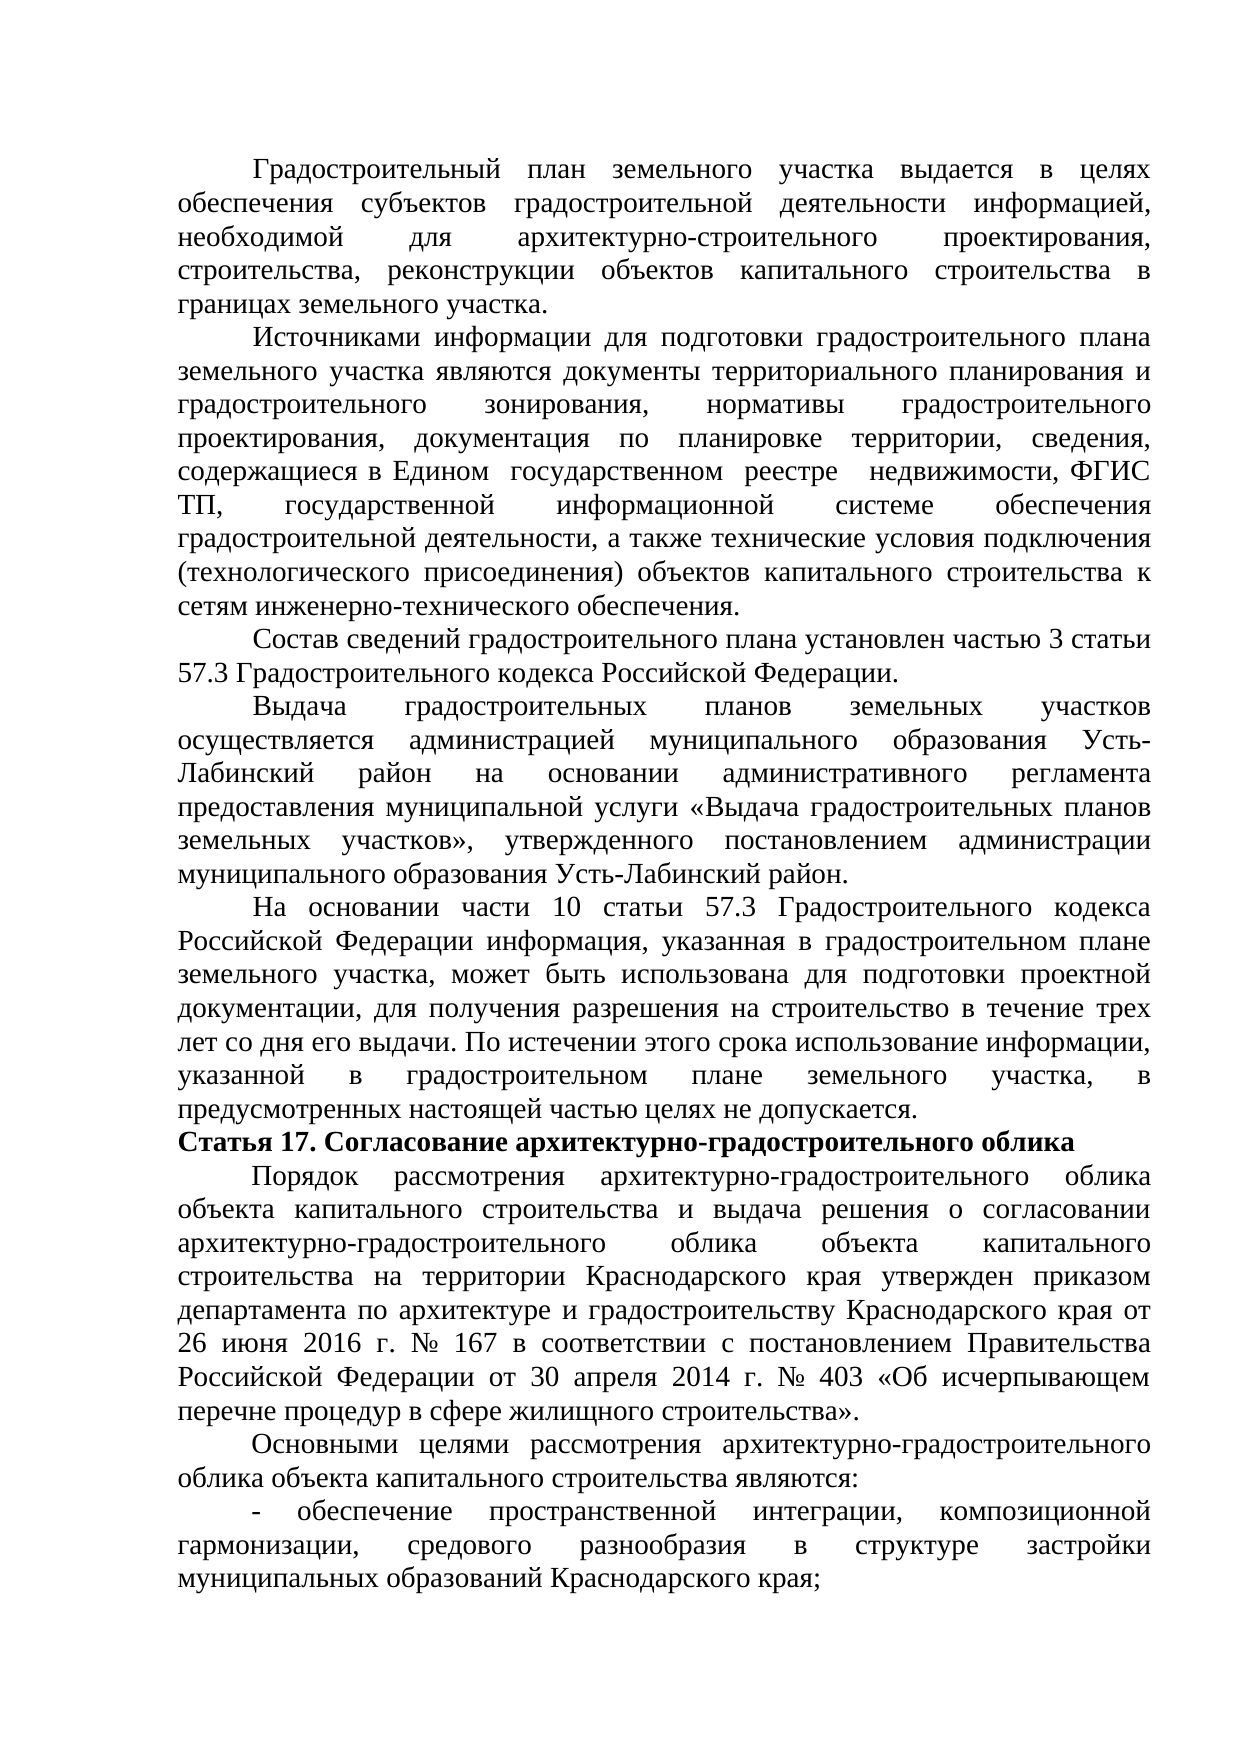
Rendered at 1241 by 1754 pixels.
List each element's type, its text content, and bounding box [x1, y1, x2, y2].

text На основании части 10 статьи 57.3 Градостроительного кодекса Российской Федерации информация, указанная в градостроительном плане земельного участка, может быть использована для подготовки проектной документации, для получения разрешения на строительство в течение трех лет со дня его выдачи. По истечении этого срока использование информации, указанной в градостроительном плане земельного участка, в предусмотренных настоящей частью целях не допускается. [177, 889, 1152, 1124]
text Выдача градостроительных планов земельных участков осуществляется администрацией муниципального образования Усть-Лабинский район на основании административного регламента предоставления муниципальной услуги «Выдача градостроительных планов земельных участков», утвержденного постановлением администрации муниципального образования Усть-Лабинский район. [177, 688, 1152, 889]
text - обеспечение пространственной интеграции, композиционной гармонизации, средового разнообразия в структуре застройки муниципальных образований Краснодарского края; [177, 1493, 1152, 1594]
text Порядок рассмотрения архитектурно-градостроительного облика объекта капитального строительства и выдача решения о согласовании архитектурно-градостроительного облика объекта капитального строительства на территории Краснодарского края утвержден приказом департамента по архитектуре и градостроительству Краснодарского края от 26 июня 2016 г. № 167 в соответствии с постановлением Правительства Российской Федерации от 30 апреля 2014 г. № 403 «Об исчерпывающем перечне процедур в сфере жилищного строительства». [177, 1158, 1152, 1426]
text Основными целями рассмотрения архитектурно-градостроительного облика объекта капитального строительства являются: [177, 1426, 1152, 1493]
text Состав сведений градостроительного плана установлен частью 3 статьи 57.3 Градостроительного кодекса Российской Федерации. [177, 621, 1152, 688]
text Статья 17. Согласование архитектурно-градостроительного облика [177, 1124, 1152, 1158]
text Источниками информации для подготовки градостроительного плана земельного участка являются документы территориального планирования и градостроительного зонирования, нормативы градостроительного проектирования, документация по планировке территории, сведения, содержащиеся в Едином государственном реестре недвижимости, ФГИС ТП, государственной информационной системе обеспечения градостроительной деятельности, а также технические условия подключения (технологического присоединения) объектов капитального строительства к сетям инженерно-технического обеспечения. [177, 319, 1152, 621]
text Градостроительный план земельного участка выдается в целях обеспечения субъектов градостроительной деятельности информацией, необходимой для архитектурно-строительного проектирования, строительства, реконструкции объектов капитального строительства в границах земельного участка. [177, 152, 1152, 319]
